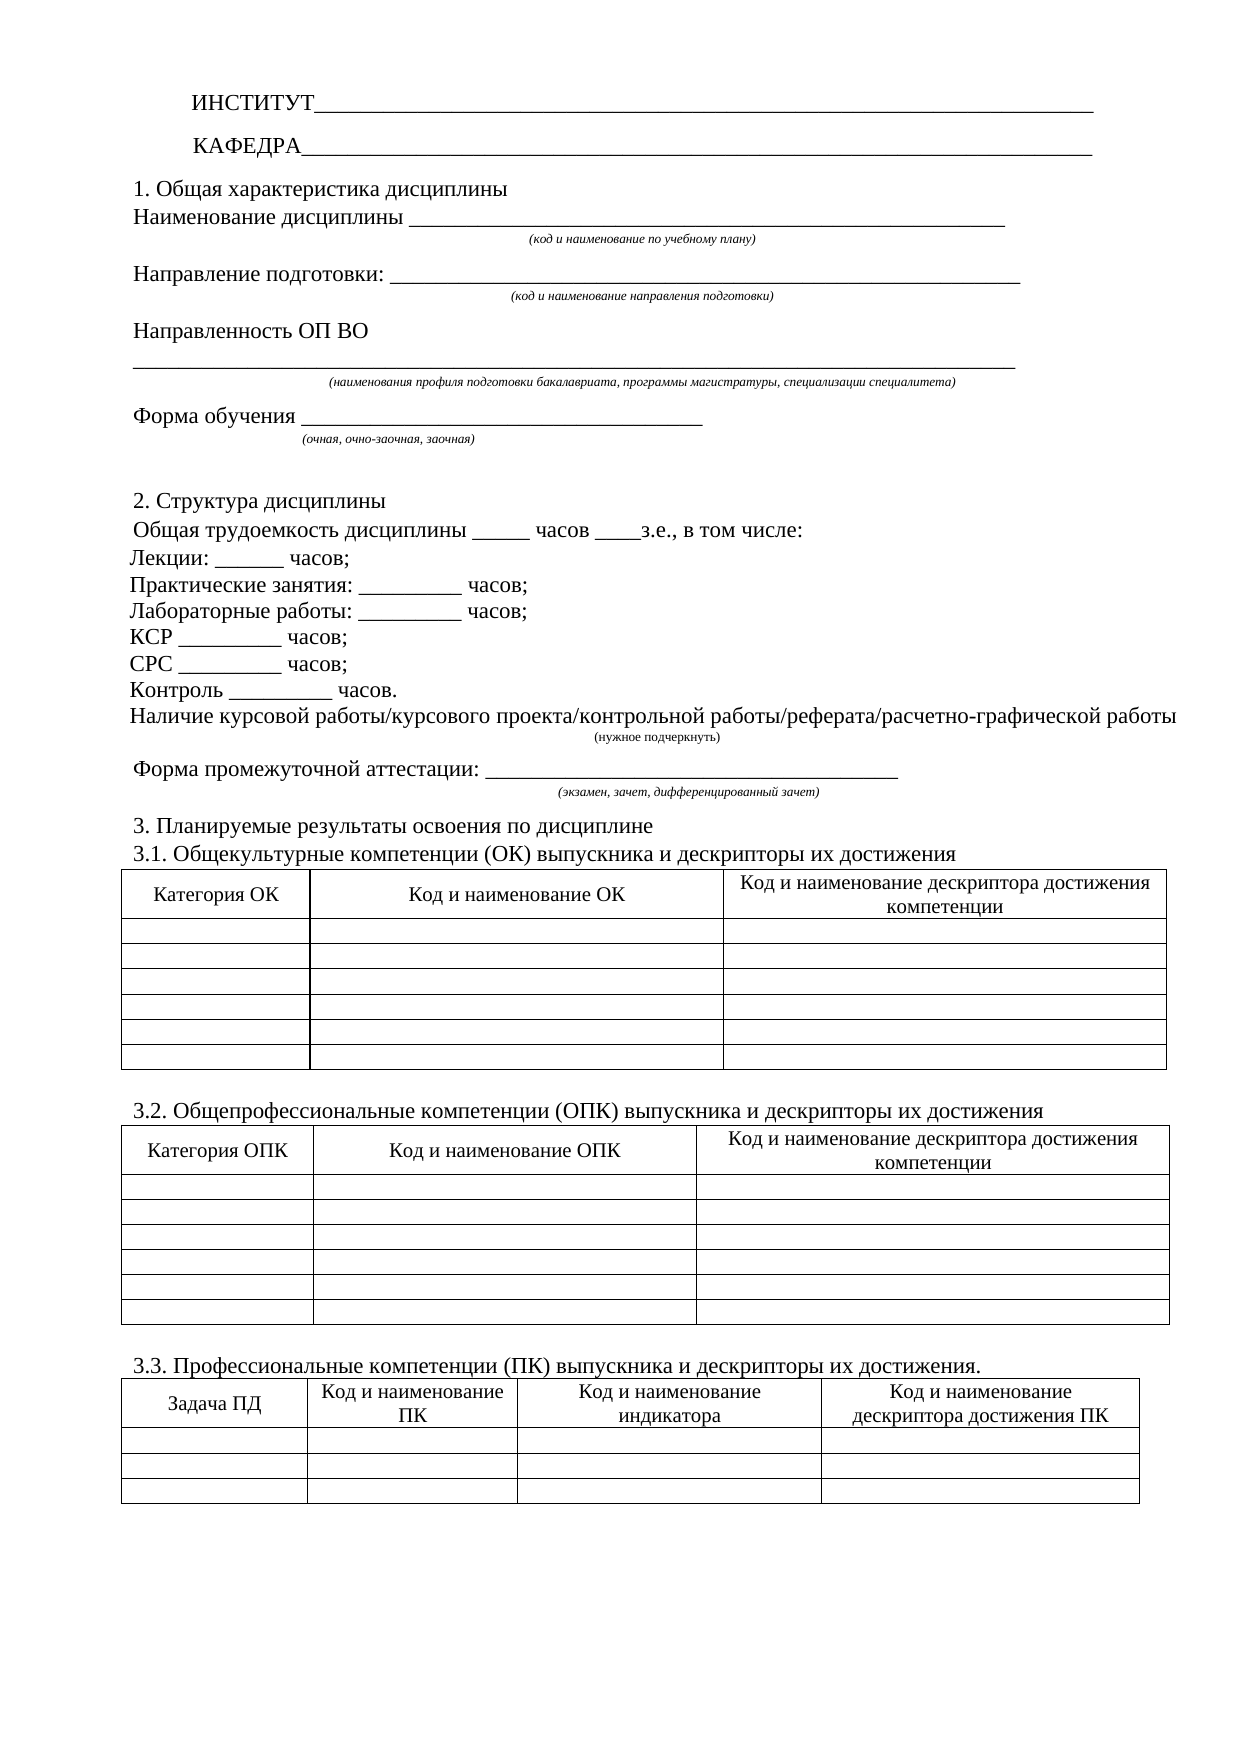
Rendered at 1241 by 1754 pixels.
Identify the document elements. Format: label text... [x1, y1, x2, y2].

text Наименование дисциплины ____________________________________________________ [133, 203, 1152, 229]
table_cell [122, 1428, 307, 1452]
table_cell [724, 1020, 1166, 1044]
table_header Код и наименование дескриптора достижения компетенции [724, 870, 1166, 918]
table_cell [314, 1225, 696, 1249]
table_cell [724, 995, 1166, 1018]
table_cell [122, 944, 309, 968]
table_cell [311, 969, 723, 993]
table_cell [122, 995, 309, 1018]
table_cell [697, 1175, 1169, 1199]
table_header Категория ОПК [122, 1126, 313, 1174]
table_cell [314, 1175, 696, 1199]
text (код и наименование по учебному плану) [133, 232, 1152, 258]
table_cell [122, 1020, 309, 1044]
text 3. Планируемые результаты освоения по дисциплине [133, 812, 1152, 838]
table_header Категория ОК [122, 870, 309, 918]
table_cell [697, 1275, 1169, 1299]
table_header Код и наименование индикатора [518, 1379, 821, 1427]
text (код и наименование направления подготовки) [133, 288, 1152, 315]
table_cell [518, 1454, 821, 1477]
table_cell [308, 1428, 517, 1452]
table_cell [122, 1200, 313, 1224]
table_cell [308, 1454, 517, 1477]
table_cell [697, 1200, 1169, 1224]
text Общая трудоемкость дисциплины _____ часов ____з.е., в том числе: [133, 516, 1152, 542]
text _____________________________________________________________________________ [133, 345, 1152, 372]
text КАФЕДРА_____________________________________________________________________ [133, 132, 1152, 158]
text (наименования профиля подготовки бакалавриата, программы магистратуры, специализации специалитета) [133, 374, 1152, 400]
text ИНСТИТУТ____________________________________________________________________ [133, 89, 1152, 115]
table_cell [822, 1428, 1139, 1452]
table_header Код и наименование дескриптора достижения компетенции [697, 1126, 1169, 1174]
text 3.1. Общекультурные компетенции (ОК) выпускника и дескрипторы их достижения [133, 841, 1152, 867]
table_cell [724, 919, 1166, 943]
table_cell [697, 1250, 1169, 1274]
table_cell [122, 1454, 307, 1477]
table_cell [724, 944, 1166, 968]
text 3.3. Профессиональные компетенции (ПК) выпускника и дескрипторы их достижения. [133, 1352, 1147, 1378]
table_cell [311, 995, 723, 1018]
table_cell [122, 1300, 313, 1324]
table_cell [518, 1479, 821, 1503]
table_cell [311, 1045, 723, 1069]
table_cell [122, 1225, 313, 1249]
table_cell [122, 1175, 313, 1199]
table_cell [311, 919, 723, 943]
table_cell [314, 1250, 696, 1274]
table_cell [822, 1479, 1139, 1503]
table_cell [122, 919, 309, 943]
table_cell [311, 944, 723, 968]
text 1. Общая характеристика дисциплины [133, 175, 1152, 201]
text Форма промежуточной аттестации: ____________________________________ [133, 755, 1152, 782]
text Форма обучения ___________________________________ [133, 402, 1152, 428]
table_header Задача ПД [122, 1379, 307, 1427]
table_cell [518, 1428, 821, 1452]
table_header Код и наименование дескриптора достижения ПК [822, 1379, 1139, 1427]
text Направленность ОП ВО [133, 317, 1152, 343]
table_cell [314, 1300, 696, 1324]
table_cell [308, 1479, 517, 1503]
table_cell [697, 1225, 1169, 1249]
table_cell [697, 1300, 1169, 1324]
table_cell [122, 1479, 307, 1503]
table_header Код и наименование ОПК [314, 1126, 696, 1174]
table_header Код и наименование ОК [311, 870, 723, 918]
text (очная, очно-заочная, заочная) [133, 431, 1152, 457]
table_cell [822, 1454, 1139, 1477]
table_header Лекции: ______ часов; Практические занятия: _________ часов; Лабораторные работы: _________ часов; КСР _________ часов; СРС _________ часов; Контроль _________ часов. Наличие курсовой работы/курсового проекта/контрольной работы/реферата/расчетно-графической работы (нужное подчеркнуть) [118, 544, 1196, 755]
text Направление подготовки: _______________________________________________________ [133, 260, 1152, 286]
table_cell [122, 1275, 313, 1299]
table_header Код и наименование ПК [308, 1379, 517, 1427]
text 2. Структура дисциплины [133, 487, 1152, 514]
text (экзамен, зачет, дифференцированный зачет) [133, 784, 1152, 810]
table_cell [122, 1045, 309, 1069]
table_cell [122, 969, 309, 993]
table_cell [314, 1200, 696, 1224]
table_cell [314, 1275, 696, 1299]
table_cell [122, 1250, 313, 1274]
table_cell [311, 1020, 723, 1044]
table_cell [724, 1045, 1166, 1069]
text 3.2. Общепрофессиональные компетенции (ОПК) выпускника и дескрипторы их достижения [133, 1097, 1152, 1123]
table_cell [724, 969, 1166, 993]
